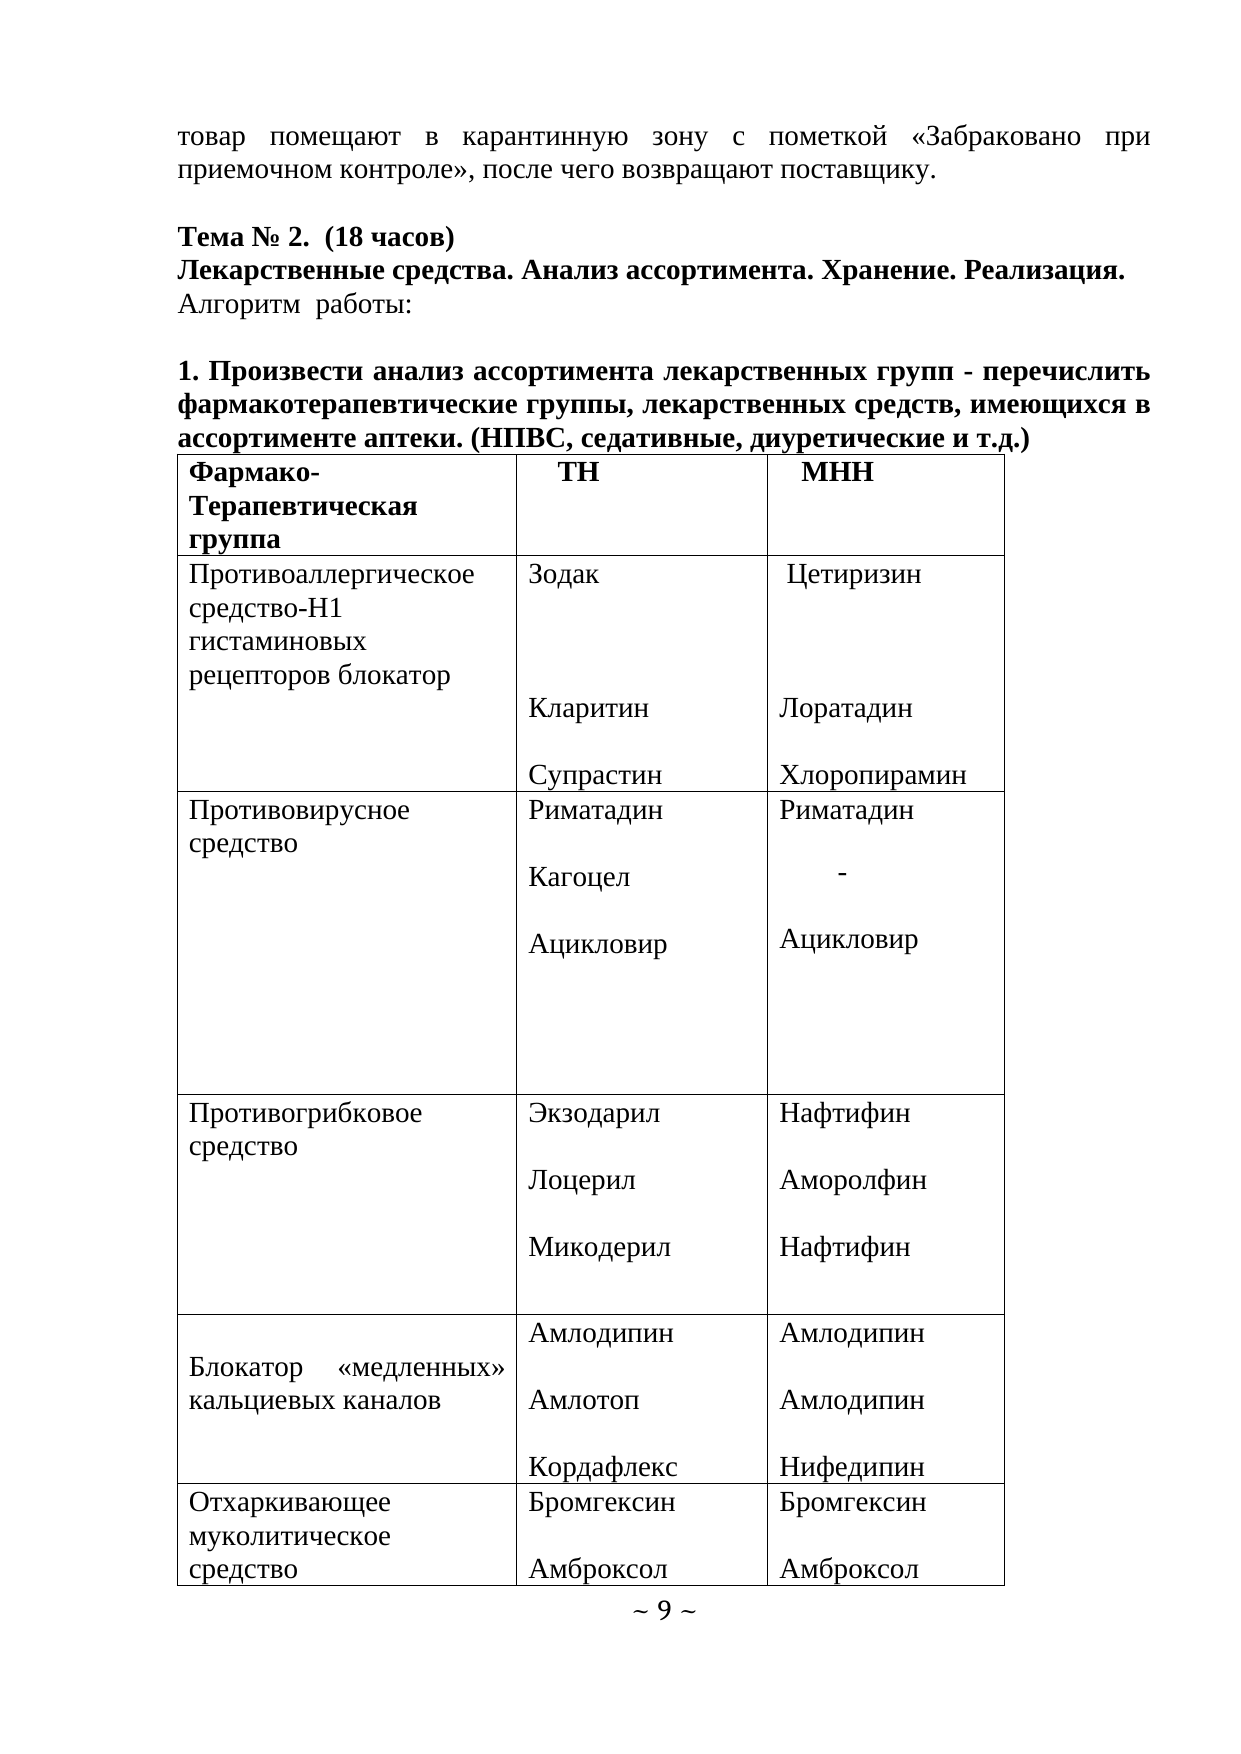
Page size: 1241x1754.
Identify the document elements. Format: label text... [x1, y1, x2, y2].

text Лекарственные средства. Анализ ассортимента. Хранение. Реализация. [177, 252, 1152, 286]
text Тема № 2. (18 часов) [177, 219, 1152, 252]
text Алгоритм работы: [177, 286, 1152, 319]
table_cell Амлодипин Амлодипин Нифедипин [768, 1315, 1004, 1483]
table_cell Противовирусное средство [178, 792, 516, 1094]
table_cell Амлодипин Амлотоп Кордафлекс [517, 1315, 767, 1483]
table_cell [768, 1484, 1004, 1585]
table_cell Зодак Кларитин Супрастин [517, 556, 767, 791]
table_header Фармако- Терапевтическая группа [178, 455, 516, 555]
text 1. Произвести анализ ассортимента лекарственных групп - перечислить фармакотерапевтические группы, лекарственных средств, имеющихся в ассортименте аптеки. (НПВС, седативные, диуретические и т.д.) [177, 353, 1152, 453]
table_cell Риматадин - Ацикловир [768, 792, 1004, 1094]
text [177, 118, 1152, 185]
table_cell Риматадин Кагоцел Ацикловир [517, 792, 767, 1094]
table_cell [517, 1484, 767, 1585]
table_cell Противоаллергическое средство-Н1 гистаминовых рецепторов блокатор [178, 556, 516, 791]
table_header МНН [768, 455, 1004, 555]
table_cell Цетиризин Лоратадин Хлоропирамин [768, 556, 1004, 791]
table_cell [178, 1484, 516, 1585]
table_header ТН [517, 455, 767, 555]
table_cell Блокатор «медленных» кальциевых каналов [178, 1315, 516, 1483]
table_cell Экзодарил Лоцерил Микодерил [517, 1095, 767, 1314]
table_cell Противогрибковое средство [178, 1095, 516, 1314]
table_cell Нафтифин Аморолфин Нафтифин [768, 1095, 1004, 1314]
